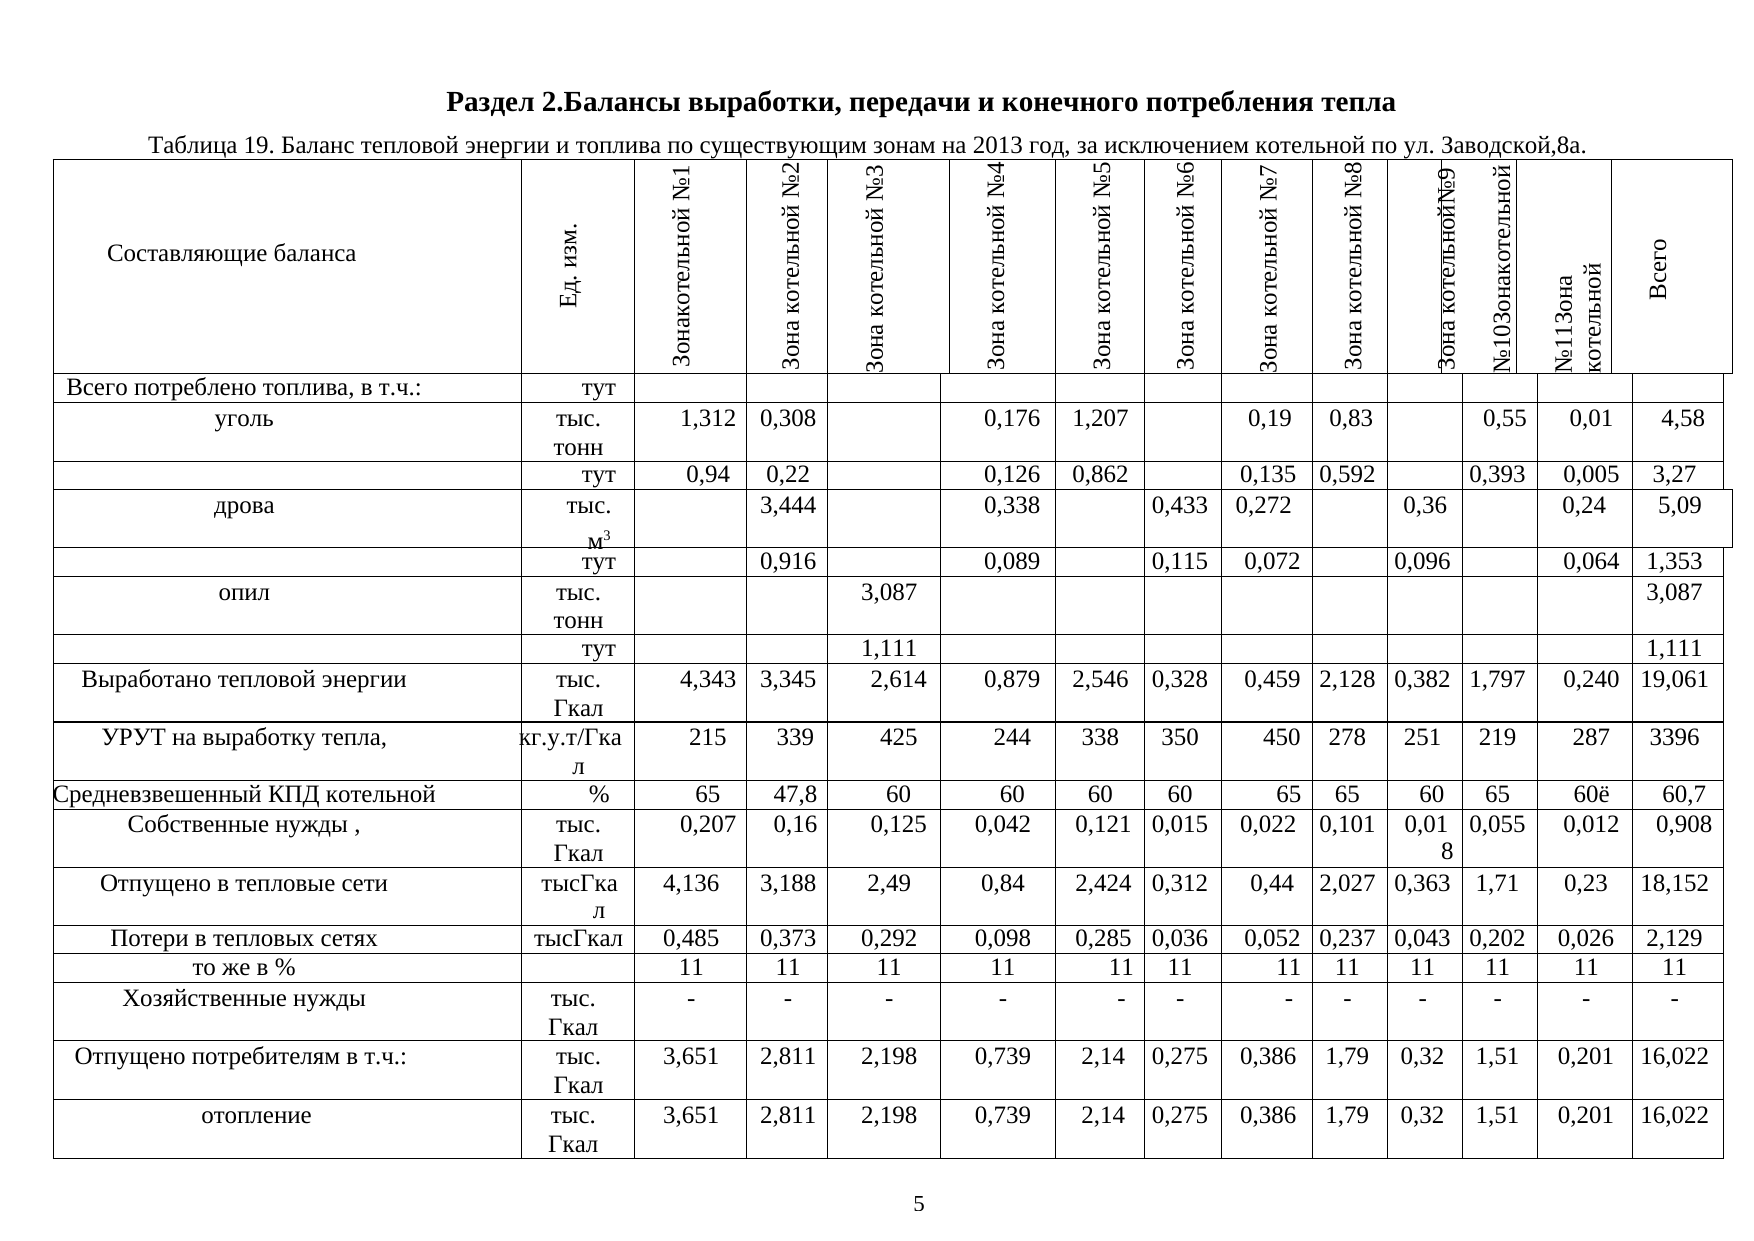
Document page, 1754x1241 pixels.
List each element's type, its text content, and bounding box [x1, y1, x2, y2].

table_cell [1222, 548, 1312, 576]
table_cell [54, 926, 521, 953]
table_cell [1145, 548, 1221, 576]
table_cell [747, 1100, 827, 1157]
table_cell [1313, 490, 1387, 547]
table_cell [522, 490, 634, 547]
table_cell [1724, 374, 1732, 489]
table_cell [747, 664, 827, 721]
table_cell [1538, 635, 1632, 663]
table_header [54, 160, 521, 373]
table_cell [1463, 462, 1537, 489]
text Раздел 2.Балансы выработки, передачи и конечного потребления тепла [446, 84, 1746, 118]
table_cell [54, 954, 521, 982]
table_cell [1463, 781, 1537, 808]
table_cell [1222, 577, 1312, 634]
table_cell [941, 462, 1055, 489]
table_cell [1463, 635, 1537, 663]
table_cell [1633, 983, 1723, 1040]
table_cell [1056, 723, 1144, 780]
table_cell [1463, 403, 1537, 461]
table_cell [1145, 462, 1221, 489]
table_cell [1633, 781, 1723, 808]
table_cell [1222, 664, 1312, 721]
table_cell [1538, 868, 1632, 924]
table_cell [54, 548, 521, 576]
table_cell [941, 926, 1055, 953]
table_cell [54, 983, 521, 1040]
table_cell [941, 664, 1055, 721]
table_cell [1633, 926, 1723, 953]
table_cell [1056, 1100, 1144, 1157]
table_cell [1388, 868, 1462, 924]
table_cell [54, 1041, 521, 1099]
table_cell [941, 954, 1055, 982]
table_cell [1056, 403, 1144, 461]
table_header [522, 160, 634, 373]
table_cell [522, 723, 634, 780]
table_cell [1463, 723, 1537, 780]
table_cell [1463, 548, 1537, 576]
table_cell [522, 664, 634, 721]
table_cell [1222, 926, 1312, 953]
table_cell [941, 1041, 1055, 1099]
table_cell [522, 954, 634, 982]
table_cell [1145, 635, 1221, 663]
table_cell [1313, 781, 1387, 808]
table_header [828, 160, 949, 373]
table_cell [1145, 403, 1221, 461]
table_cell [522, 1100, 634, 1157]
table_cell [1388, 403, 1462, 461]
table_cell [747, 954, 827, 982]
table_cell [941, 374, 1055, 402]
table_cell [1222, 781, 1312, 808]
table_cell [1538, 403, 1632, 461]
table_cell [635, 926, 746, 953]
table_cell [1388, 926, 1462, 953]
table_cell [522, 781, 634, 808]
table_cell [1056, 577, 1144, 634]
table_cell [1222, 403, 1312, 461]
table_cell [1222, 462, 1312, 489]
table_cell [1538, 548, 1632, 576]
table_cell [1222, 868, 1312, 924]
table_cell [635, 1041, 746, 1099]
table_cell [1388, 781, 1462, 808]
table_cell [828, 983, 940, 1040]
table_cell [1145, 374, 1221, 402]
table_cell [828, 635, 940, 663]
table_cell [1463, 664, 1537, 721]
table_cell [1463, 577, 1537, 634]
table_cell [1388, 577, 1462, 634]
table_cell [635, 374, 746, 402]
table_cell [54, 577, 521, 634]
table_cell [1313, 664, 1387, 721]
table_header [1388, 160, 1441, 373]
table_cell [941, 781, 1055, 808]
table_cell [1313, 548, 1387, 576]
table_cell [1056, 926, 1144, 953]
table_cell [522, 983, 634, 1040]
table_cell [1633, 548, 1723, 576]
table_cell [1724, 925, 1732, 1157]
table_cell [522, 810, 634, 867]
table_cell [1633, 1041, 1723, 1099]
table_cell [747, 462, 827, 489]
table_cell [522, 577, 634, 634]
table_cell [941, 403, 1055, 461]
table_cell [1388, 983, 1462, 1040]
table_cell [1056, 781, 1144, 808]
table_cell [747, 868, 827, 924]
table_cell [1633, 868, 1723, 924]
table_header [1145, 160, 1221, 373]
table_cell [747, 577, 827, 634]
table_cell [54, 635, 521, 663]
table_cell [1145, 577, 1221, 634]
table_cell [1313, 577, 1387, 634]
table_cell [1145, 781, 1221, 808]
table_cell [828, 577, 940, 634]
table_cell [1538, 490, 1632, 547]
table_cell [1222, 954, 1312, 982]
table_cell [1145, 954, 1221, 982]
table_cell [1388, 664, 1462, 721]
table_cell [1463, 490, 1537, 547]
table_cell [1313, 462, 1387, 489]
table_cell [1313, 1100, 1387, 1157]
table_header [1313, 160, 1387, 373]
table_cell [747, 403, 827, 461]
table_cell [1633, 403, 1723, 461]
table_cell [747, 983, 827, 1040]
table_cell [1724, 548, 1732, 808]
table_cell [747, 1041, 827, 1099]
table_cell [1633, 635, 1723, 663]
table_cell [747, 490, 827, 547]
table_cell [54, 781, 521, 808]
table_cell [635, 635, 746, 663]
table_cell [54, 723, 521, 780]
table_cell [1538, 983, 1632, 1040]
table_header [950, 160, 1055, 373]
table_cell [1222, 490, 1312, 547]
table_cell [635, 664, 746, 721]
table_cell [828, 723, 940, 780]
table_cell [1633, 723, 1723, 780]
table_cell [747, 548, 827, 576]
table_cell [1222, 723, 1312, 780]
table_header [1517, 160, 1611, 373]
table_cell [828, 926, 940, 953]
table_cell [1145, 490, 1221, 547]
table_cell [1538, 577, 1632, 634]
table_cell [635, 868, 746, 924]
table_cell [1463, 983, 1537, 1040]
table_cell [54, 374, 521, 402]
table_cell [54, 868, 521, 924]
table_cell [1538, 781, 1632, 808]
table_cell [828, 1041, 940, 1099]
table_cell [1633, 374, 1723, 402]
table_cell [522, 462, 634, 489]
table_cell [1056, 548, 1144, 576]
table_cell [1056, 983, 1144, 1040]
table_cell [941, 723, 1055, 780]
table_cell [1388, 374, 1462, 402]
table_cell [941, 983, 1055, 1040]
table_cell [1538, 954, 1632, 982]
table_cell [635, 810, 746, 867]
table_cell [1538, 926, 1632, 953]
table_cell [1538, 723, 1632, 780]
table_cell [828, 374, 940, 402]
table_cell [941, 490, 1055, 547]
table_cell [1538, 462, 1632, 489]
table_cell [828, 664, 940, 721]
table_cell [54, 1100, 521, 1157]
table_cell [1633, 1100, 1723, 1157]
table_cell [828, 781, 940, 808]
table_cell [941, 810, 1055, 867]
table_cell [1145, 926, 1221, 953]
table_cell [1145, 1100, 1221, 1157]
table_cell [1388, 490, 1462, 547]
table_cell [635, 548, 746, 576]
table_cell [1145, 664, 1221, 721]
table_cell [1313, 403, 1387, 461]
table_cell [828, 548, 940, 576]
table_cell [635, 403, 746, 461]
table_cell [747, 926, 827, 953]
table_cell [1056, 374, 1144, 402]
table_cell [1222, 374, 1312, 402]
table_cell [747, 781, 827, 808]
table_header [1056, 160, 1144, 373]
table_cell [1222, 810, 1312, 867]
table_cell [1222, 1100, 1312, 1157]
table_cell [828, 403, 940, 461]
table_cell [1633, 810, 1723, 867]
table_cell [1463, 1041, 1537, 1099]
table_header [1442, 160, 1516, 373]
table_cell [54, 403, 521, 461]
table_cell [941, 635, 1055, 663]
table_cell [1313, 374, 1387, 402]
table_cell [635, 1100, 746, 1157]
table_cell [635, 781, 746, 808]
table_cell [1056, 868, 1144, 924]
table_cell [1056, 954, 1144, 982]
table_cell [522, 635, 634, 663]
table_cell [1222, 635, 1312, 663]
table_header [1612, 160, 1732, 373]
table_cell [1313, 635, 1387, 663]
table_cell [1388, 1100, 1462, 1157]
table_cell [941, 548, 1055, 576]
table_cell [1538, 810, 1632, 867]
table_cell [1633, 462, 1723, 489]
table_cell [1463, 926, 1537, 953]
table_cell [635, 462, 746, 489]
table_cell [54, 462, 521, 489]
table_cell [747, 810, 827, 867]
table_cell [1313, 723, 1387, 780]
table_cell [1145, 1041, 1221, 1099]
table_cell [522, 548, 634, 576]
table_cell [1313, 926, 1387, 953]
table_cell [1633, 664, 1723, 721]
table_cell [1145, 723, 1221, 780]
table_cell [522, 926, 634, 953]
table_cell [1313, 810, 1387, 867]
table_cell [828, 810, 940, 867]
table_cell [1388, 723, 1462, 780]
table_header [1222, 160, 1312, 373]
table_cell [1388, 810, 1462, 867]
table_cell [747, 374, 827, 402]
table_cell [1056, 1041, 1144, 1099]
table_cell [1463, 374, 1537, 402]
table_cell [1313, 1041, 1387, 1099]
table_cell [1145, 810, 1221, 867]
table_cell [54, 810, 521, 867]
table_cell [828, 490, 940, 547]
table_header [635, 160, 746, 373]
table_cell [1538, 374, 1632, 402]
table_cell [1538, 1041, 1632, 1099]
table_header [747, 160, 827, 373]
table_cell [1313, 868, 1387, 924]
text Таблица 19. Баланс тепловой энергии и топлива по существующим зонам на 2013 год, за исключением котельной по ул. Заводской,8а. [148, 130, 1746, 159]
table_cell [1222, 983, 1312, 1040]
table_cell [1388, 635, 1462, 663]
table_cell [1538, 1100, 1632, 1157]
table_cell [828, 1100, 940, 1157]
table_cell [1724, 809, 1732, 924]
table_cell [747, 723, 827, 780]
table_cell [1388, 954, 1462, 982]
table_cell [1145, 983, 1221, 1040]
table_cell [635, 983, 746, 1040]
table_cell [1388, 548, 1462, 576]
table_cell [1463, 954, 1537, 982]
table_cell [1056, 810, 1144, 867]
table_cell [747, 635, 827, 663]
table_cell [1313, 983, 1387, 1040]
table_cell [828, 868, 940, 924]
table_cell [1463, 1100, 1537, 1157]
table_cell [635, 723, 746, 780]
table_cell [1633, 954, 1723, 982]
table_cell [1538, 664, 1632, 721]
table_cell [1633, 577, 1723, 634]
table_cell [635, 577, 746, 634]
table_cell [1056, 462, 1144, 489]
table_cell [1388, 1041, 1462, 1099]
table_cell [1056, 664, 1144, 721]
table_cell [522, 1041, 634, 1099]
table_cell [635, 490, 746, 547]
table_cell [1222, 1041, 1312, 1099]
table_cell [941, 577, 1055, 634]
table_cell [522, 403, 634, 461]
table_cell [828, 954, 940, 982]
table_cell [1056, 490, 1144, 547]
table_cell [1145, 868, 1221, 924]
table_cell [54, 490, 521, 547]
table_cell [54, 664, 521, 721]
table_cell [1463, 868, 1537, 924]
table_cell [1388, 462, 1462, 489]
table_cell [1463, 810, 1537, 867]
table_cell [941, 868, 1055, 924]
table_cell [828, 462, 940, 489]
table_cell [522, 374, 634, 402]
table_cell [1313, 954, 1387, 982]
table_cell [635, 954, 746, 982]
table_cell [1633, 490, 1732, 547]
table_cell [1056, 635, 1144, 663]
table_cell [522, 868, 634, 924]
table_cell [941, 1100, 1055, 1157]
